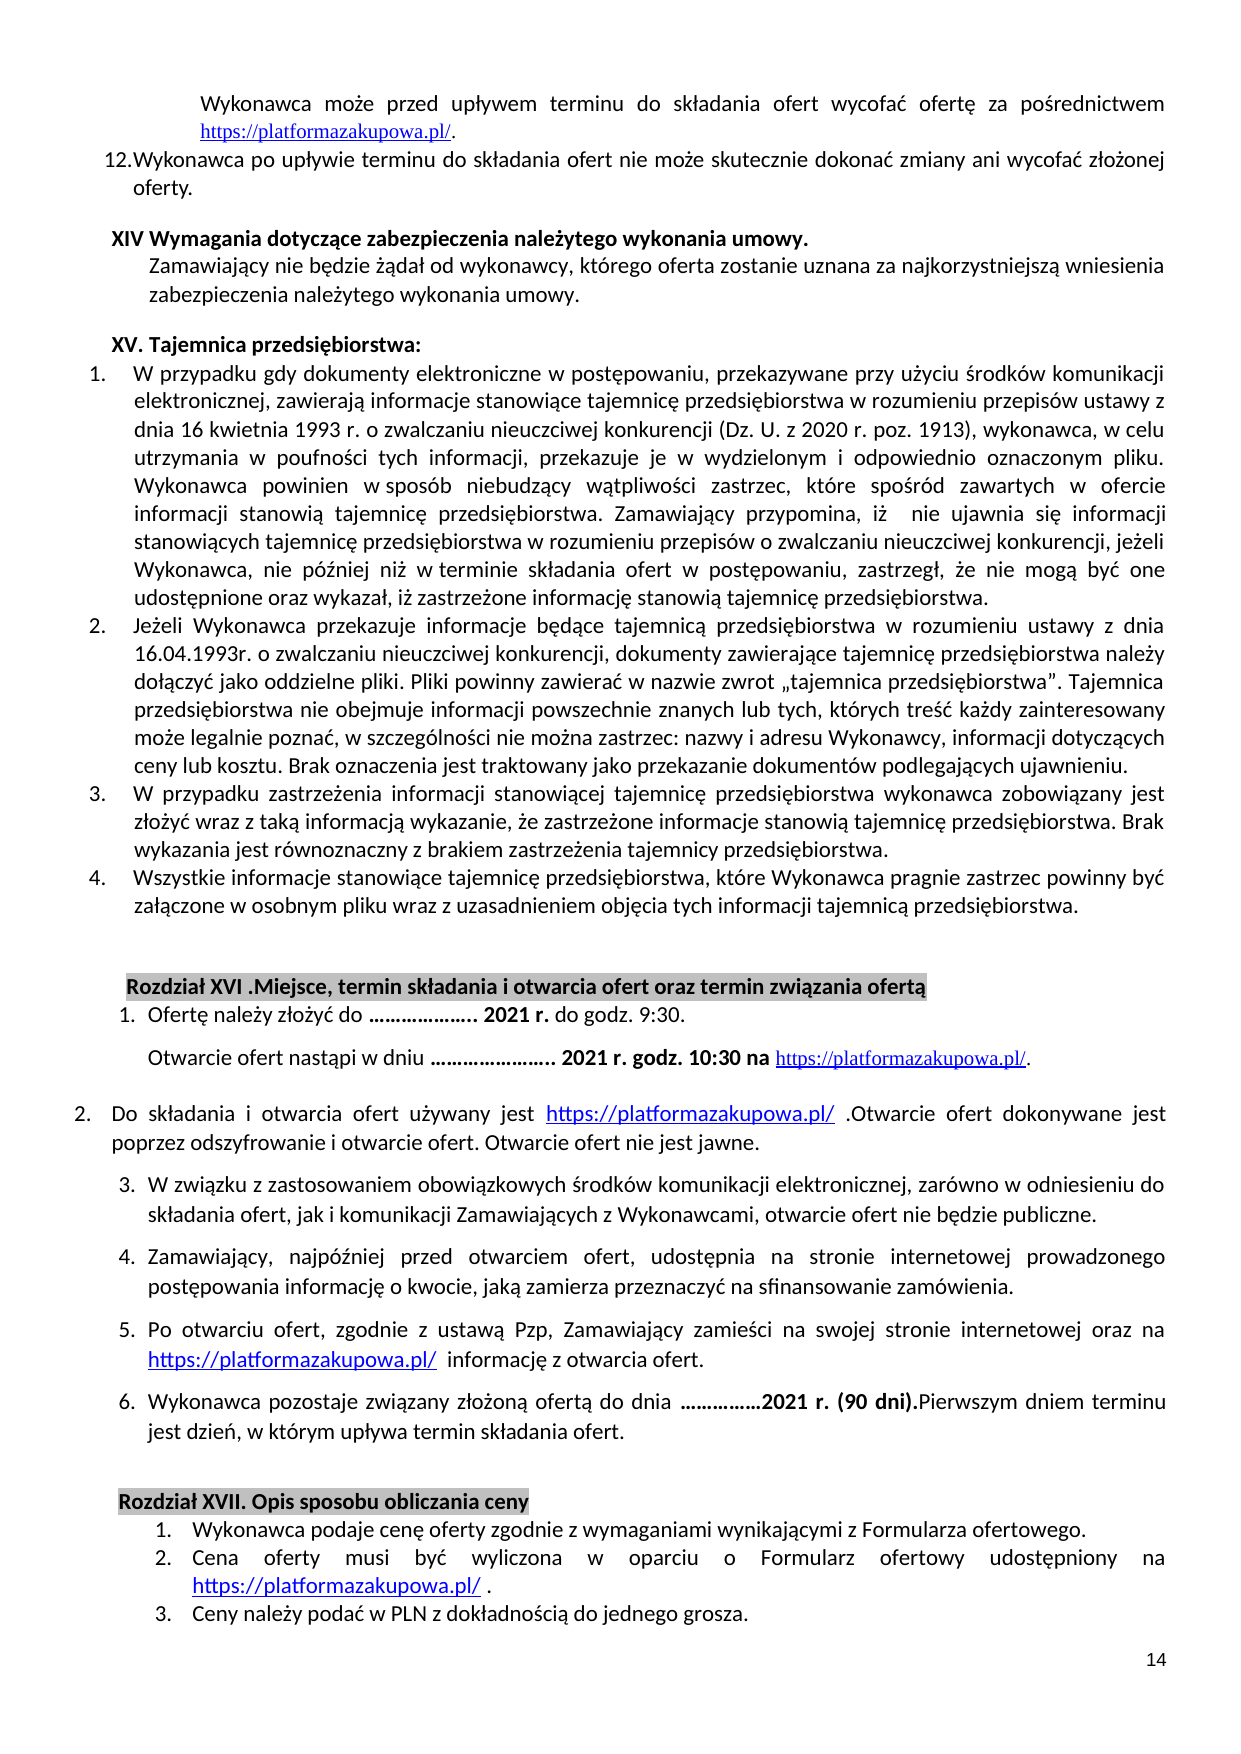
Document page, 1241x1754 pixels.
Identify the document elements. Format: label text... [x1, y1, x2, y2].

list Wykonawca pozostaje związany złożoną ofertą do dnia ……………2021 r. (90 dni).Pierwszym dniem terminu jest dzień, w którym upływa termin składania ofert. [118, 1387, 1167, 1445]
list W przypadku zastrzeżenia informacji stanowiącej tajemnicę przedsiębiorstwa wykonawca zobowiązany jest złożyć wraz z taką informacją wykazanie, że zastrzeżone informacje stanowią tajemnicę przedsiębiorstwa. Brak wykazania jest równoznaczny z brakiem zastrzeżenia tajemnicy przedsiębiorstwa. [89, 779, 1167, 863]
list W przypadku gdy dokumenty elektroniczne w postępowaniu, przekazywane przy użyciu środków komunikacji elektronicznej, zawierają informacje stanowiące tajemnicę przedsiębiorstwa w rozumieniu przepisów ustawy z dnia 16 kwietnia 1993 r. o zwalczaniu nieuczciwej konkurencji (Dz. U. z 2020 r. poz. 1913), wykonawca, w celu utrzymania w poufności tych informacji, przekazuje je w wydzielonym i odpowiednio oznaczonym pliku. Wykonawca powinien w sposób niebudzący wątpliwości zastrzec, które spośród zawartych w ofercie informacji stanowią tajemnicę przedsiębiorstwa. Zamawiający przypomina, iż nie ujawnia się informacji stanowiących tajemnicę przedsiębiorstwa w rozumieniu przepisów o zwalczaniu nieuczciwej konkurencji, jeżeli Wykonawca, nie później niż w terminie składania ofert w postępowaniu, zastrzegł, że nie mogą być one udostępnione oraz wykazał, iż zastrzeżone informację stanowią tajemnicę przedsiębiorstwa. [89, 359, 1167, 611]
list Wykonawca po upływie terminu do składania ofert nie może skutecznie dokonać zmiany ani wycofać złożonej oferty. [103, 145, 1167, 201]
list W związku z zastosowaniem obowiązkowych środków komunikacji elektronicznej, zarówno w odniesieniu do składania ofert, jak i komunikacji Zamawiających z Wykonawcami, otwarcie ofert nie będzie publiczne. [118, 1171, 1167, 1228]
text Otwarcie ofert nastąpi w dniu ………………….. 2021 r. godz. 10:30 na https://platformazakupowa.pl/. [74, 1043, 1167, 1071]
subtitle Zamawiający nie będzie żądał od wykonawcy, którego oferta zostanie uznana za najkorzystniejszą wniesienia zabezpieczenia należytego wykonania umowy. [149, 252, 1167, 308]
list Ceny należy podać w PLN z dokładnością do jednego grosza. [154, 1599, 1167, 1627]
text Wykonawca może przed upływem terminu do składania ofert wycofać ofertę za pośrednictwem https://platformazakupowa.pl/. [200, 89, 1167, 145]
list Po otwarciu ofert, zgodnie z ustawą Pzp, Zamawiający zamieści na swojej stronie internetowej oraz na https://platformazakupowa.pl/ informację z otwarcia ofert. [118, 1315, 1167, 1373]
list Cena oferty musi być wyliczona w oparciu o Formularz ofertowy udostępniony na https://platformazakupowa.pl/ . [154, 1543, 1167, 1599]
list Jeżeli Wykonawca przekazuje informacje będące tajemnicą przedsiębiorstwa w rozumieniu ustawy z dnia 16.04.1993r. o zwalczaniu nieuczciwej konkurencji, dokumenty zawierające tajemnicę przedsiębiorstwa należy dołączyć jako oddzielne pliki. Pliki powinny zawierać w nazwie zwrot „tajemnica przedsiębiorstwa”. Tajemnica przedsiębiorstwa nie obejmuje informacji powszechnie znanych lub tych, których treść każdy zainteresowany może legalnie poznać, w szczególności nie można zastrzec: nazwy i adresu Wykonawcy, informacji dotyczących ceny lub kosztu. Brak oznaczenia jest traktowany jako przekazanie dokumentów podlegających ujawnieniu. [89, 611, 1167, 779]
list Wykonawca podaje cenę oferty zgodnie z wymaganiami wynikającymi z Formularza ofertowego. [154, 1515, 1167, 1543]
list Do składania i otwarcia ofert używany jest https://platformazakupowa.pl/ .Otwarcie ofert dokonywane jest poprzez odszyfrowanie i otwarcie ofert. Otwarcie ofert nie jest jawne. [74, 1099, 1167, 1156]
text Rozdział XVI .Miejsce, termin składania i otwarcia ofert oraz termin związania ofertą [118, 972, 1167, 1001]
text XV. Tajemnica przedsiębiorstwa: [103, 331, 1167, 359]
list Ofertę należy złożyć do ……………….. 2021 r. do godz. 9:30. [118, 1001, 1167, 1028]
text Rozdział XVII. Opis sposobu obliczania ceny [118, 1487, 1167, 1515]
list Zamawiający, najpóźniej przed otwarciem ofert, udostępnia na stronie internetowej prowadzonego postępowania informację o kwocie, jaką zamierza przeznaczyć na sfinansowanie zamówienia. [118, 1242, 1167, 1300]
text XIV Wymagania dotyczące zabezpieczenia należytego wykonania umowy. [103, 224, 1167, 252]
list Wszystkie informacje stanowiące tajemnicę przedsiębiorstwa, które Wykonawca pragnie zastrzec powinny być załączone w osobnym pliku wraz z uzasadnieniem objęcia tych informacji tajemnicą przedsiębiorstwa. [89, 863, 1167, 919]
